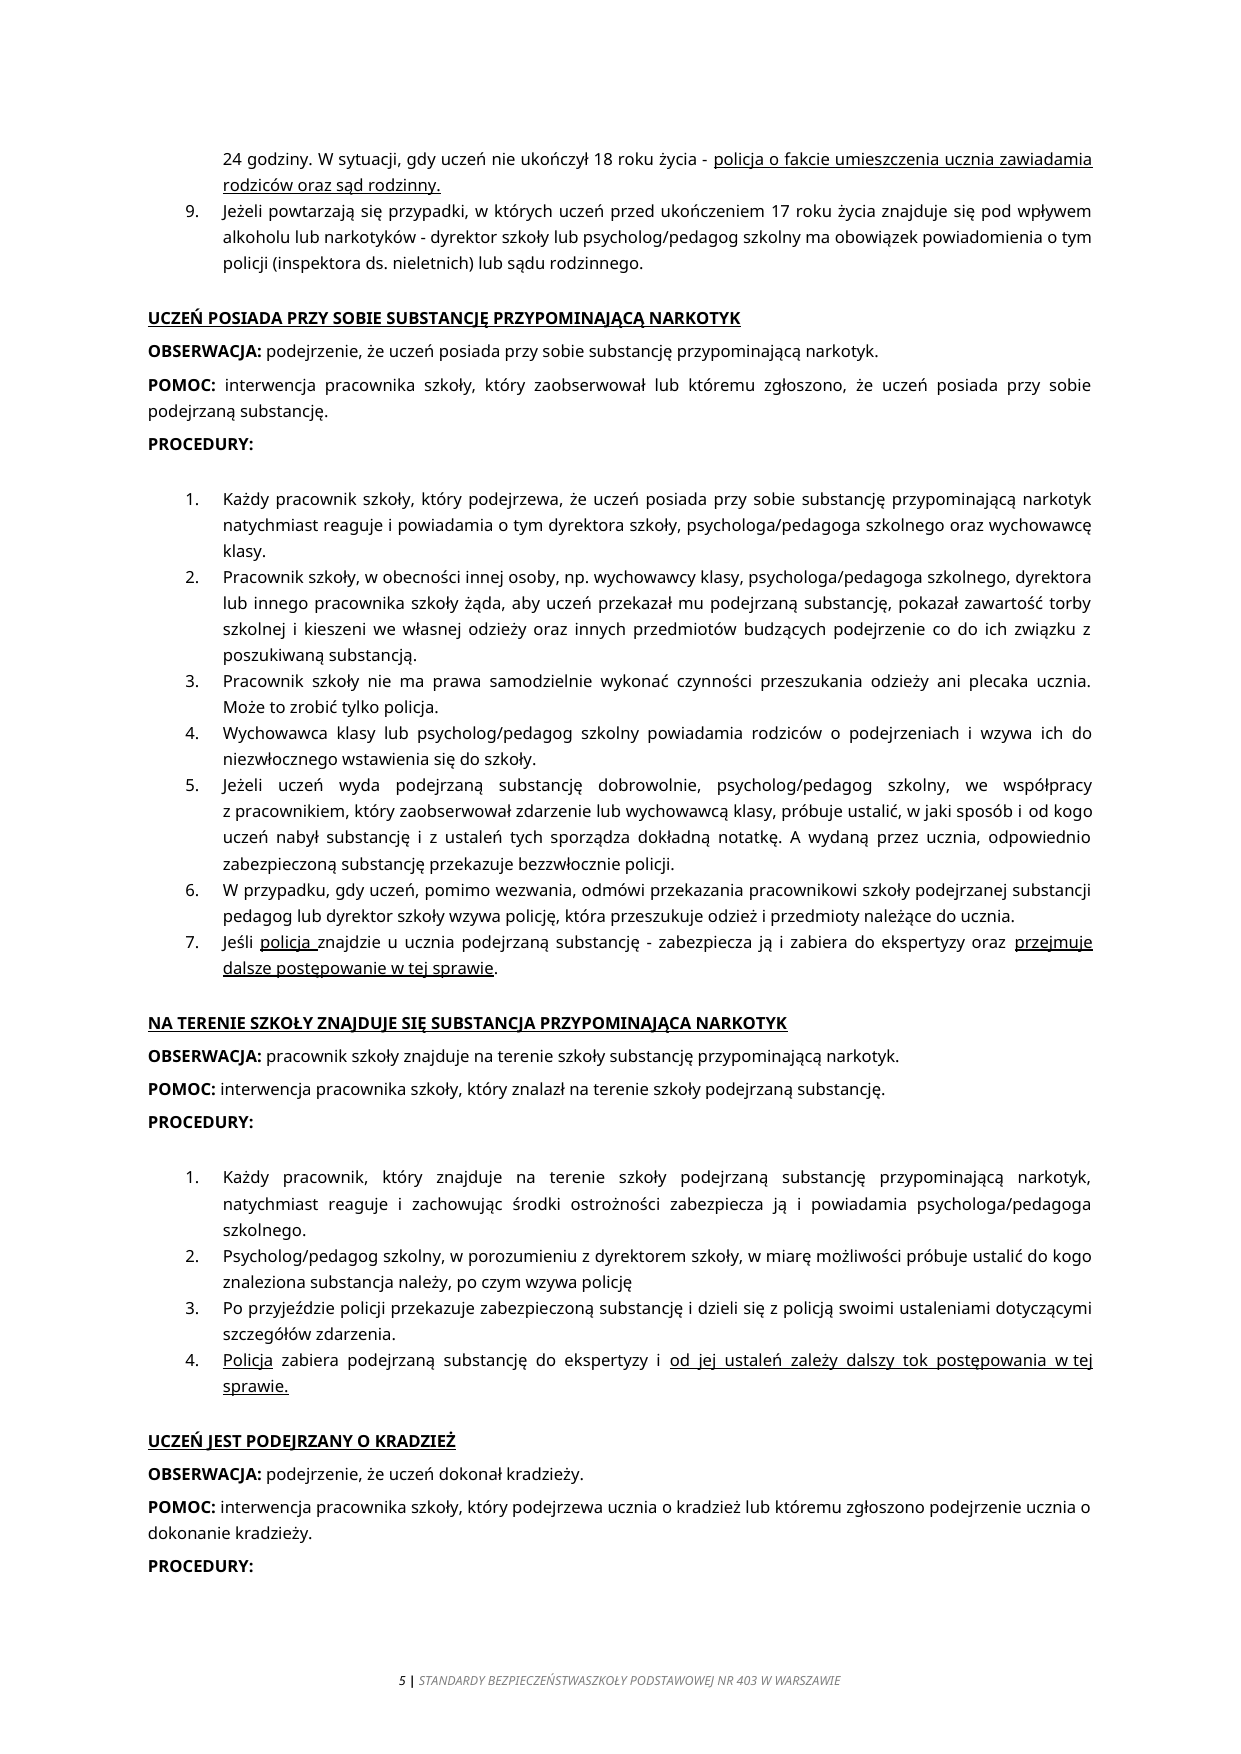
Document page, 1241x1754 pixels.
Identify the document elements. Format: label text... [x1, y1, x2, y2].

list Jeżeli uczeń wyda podejrzaną substancję dobrowolnie, psycholog/pedagog szkolny, we współpracy z pracownikiem, który zaobserwował zdarzenie lub wychowawcą klasy, próbuje ustalić, w jaki sposób i od kogo uczeń nabył substancję i z ustaleń tych sporządza dokładną notatkę. A wydaną przez ucznia, odpowiednio zabezpieczoną substancję przekazuje bezzwłocznie policji. [185, 774, 1093, 875]
list W przypadku, gdy uczeń, pomimo wezwania, odmówi przekazania pracownikowi szkoły podejrzanej substancji pedagog lub dyrektor szkoły wzywa policję, która przeszukuje odzież i przedmioty należące do ucznia. [185, 878, 1093, 927]
list Po przyjeździe policji przekazuje zabezpieczoną substancję i dzieli się z policją swoimi ustaleniami dotyczącymi szczegółów zdarzenia. [185, 1296, 1093, 1345]
list Psycholog/pedagog szkolny, w porozumieniu z dyrektorem szkoły, w miarę możliwości próbuje ustalić do kogo znaleziona substancja należy, po czym wzywa policję [185, 1244, 1093, 1293]
text NA TERENIE SZKOŁY ZNAJDUJE SIĘ SUBSTANCJA PRZYPOMINAJĄCA NARKOTYK [148, 1012, 1093, 1034]
list Pracownik szkoły nie ma prawa samodzielnie wykonać czynności przeszukania odzieży ani plecaka ucznia. Może to zrobić tylko policja. [185, 670, 1093, 719]
text PROCEDURY: [148, 432, 1093, 455]
text UCZEŃ JEST PODEJRZANY O KRADZIEŻ [148, 1430, 1093, 1452]
list Wychowawca klasy lub psycholog/pedagog szkolny powiadamia rodziców o podejrzeniach i wzywa ich do niezwłocznego wstawienia się do szkoły. [185, 722, 1093, 771]
list Każdy pracownik szkoły, który podejrzewa, że uczeń posiada przy sobie substancję przypominającą narkotyk natychmiast reaguje i powiadamia o tym dyrektora szkoły, psychologa/pedagoga szkolnego oraz wychowawcę klasy. [185, 488, 1093, 562]
text OBSERWACJA: podejrzenie, że uczeń posiada przy sobie substancję przypominającą narkotyk. [148, 340, 1093, 363]
list Jeżeli powtarzają się przypadki, w których uczeń przed ukończeniem 17 roku życia znajduje się pod wpływem alkoholu lub narkotyków - dyrektor szkoły lub psycholog/pedagog szkolny ma obowiązek powiadomienia o tym policji (inspektora ds. nieletnich) lub sądu rodzinnego. [185, 200, 1093, 274]
list Pracownik szkoły, w obecności innej osoby, np. wychowawcy klasy, psychologa/pedagoga szkolnego, dyrektora lub innego pracownika szkoły żąda, aby uczeń przekazał mu podejrzaną substancję, pokazał zawartość torby szkolnej i kieszeni we własnej odzieży oraz innych przedmiotów budzących podejrzenie co do ich związku z poszukiwaną substancją. [185, 566, 1093, 667]
text POMOC: interwencja pracownika szkoły, który podejrzewa ucznia o kradzież lub któremu zgłoszono podejrzenie ucznia o dokonanie kradzieży. [148, 1496, 1093, 1545]
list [185, 148, 1093, 196]
list Każdy pracownik, który znajduje na terenie szkoły podejrzaną substancję przypominającą narkotyk, natychmiast reaguje i zachowując środki ostrożności zabezpiecza ją i powiadamia psychologa/pedagoga szkolnego. [185, 1166, 1093, 1241]
text PROCEDURY: [148, 1555, 1093, 1578]
list Policja zabiera podejrzaną substancję do ekspertyzy i od jej ustaleń zależy dalszy tok postępowania w tej sprawie. [185, 1348, 1093, 1397]
text POMOC: interwencja pracownika szkoły, który znalazł na terenie szkoły podejrzaną substancję. [148, 1078, 1093, 1101]
text OBSERWACJA: podejrzenie, że uczeń dokonał kradzieży. [148, 1463, 1093, 1486]
text POMOC: interwencja pracownika szkoły, który zaobserwował lub któremu zgłoszono, że uczeń posiada przy sobie podejrzaną substancję. [148, 373, 1093, 422]
text PROCEDURY: [148, 1111, 1093, 1134]
list Jeśli policja znajdzie u ucznia podejrzaną substancję - zabezpiecza ją i zabiera do ekspertyzy oraz przejmuje dalsze postępowanie w tej sprawie. [185, 930, 1093, 979]
text OBSERWACJA: pracownik szkoły znajduje na terenie szkoły substancję przypominającą narkotyk. [148, 1045, 1093, 1067]
text UCZEŃ POSIADA PRZY SOBIE SUBSTANCJĘ PRZYPOMINAJĄCĄ NARKOTYK [148, 307, 1093, 330]
